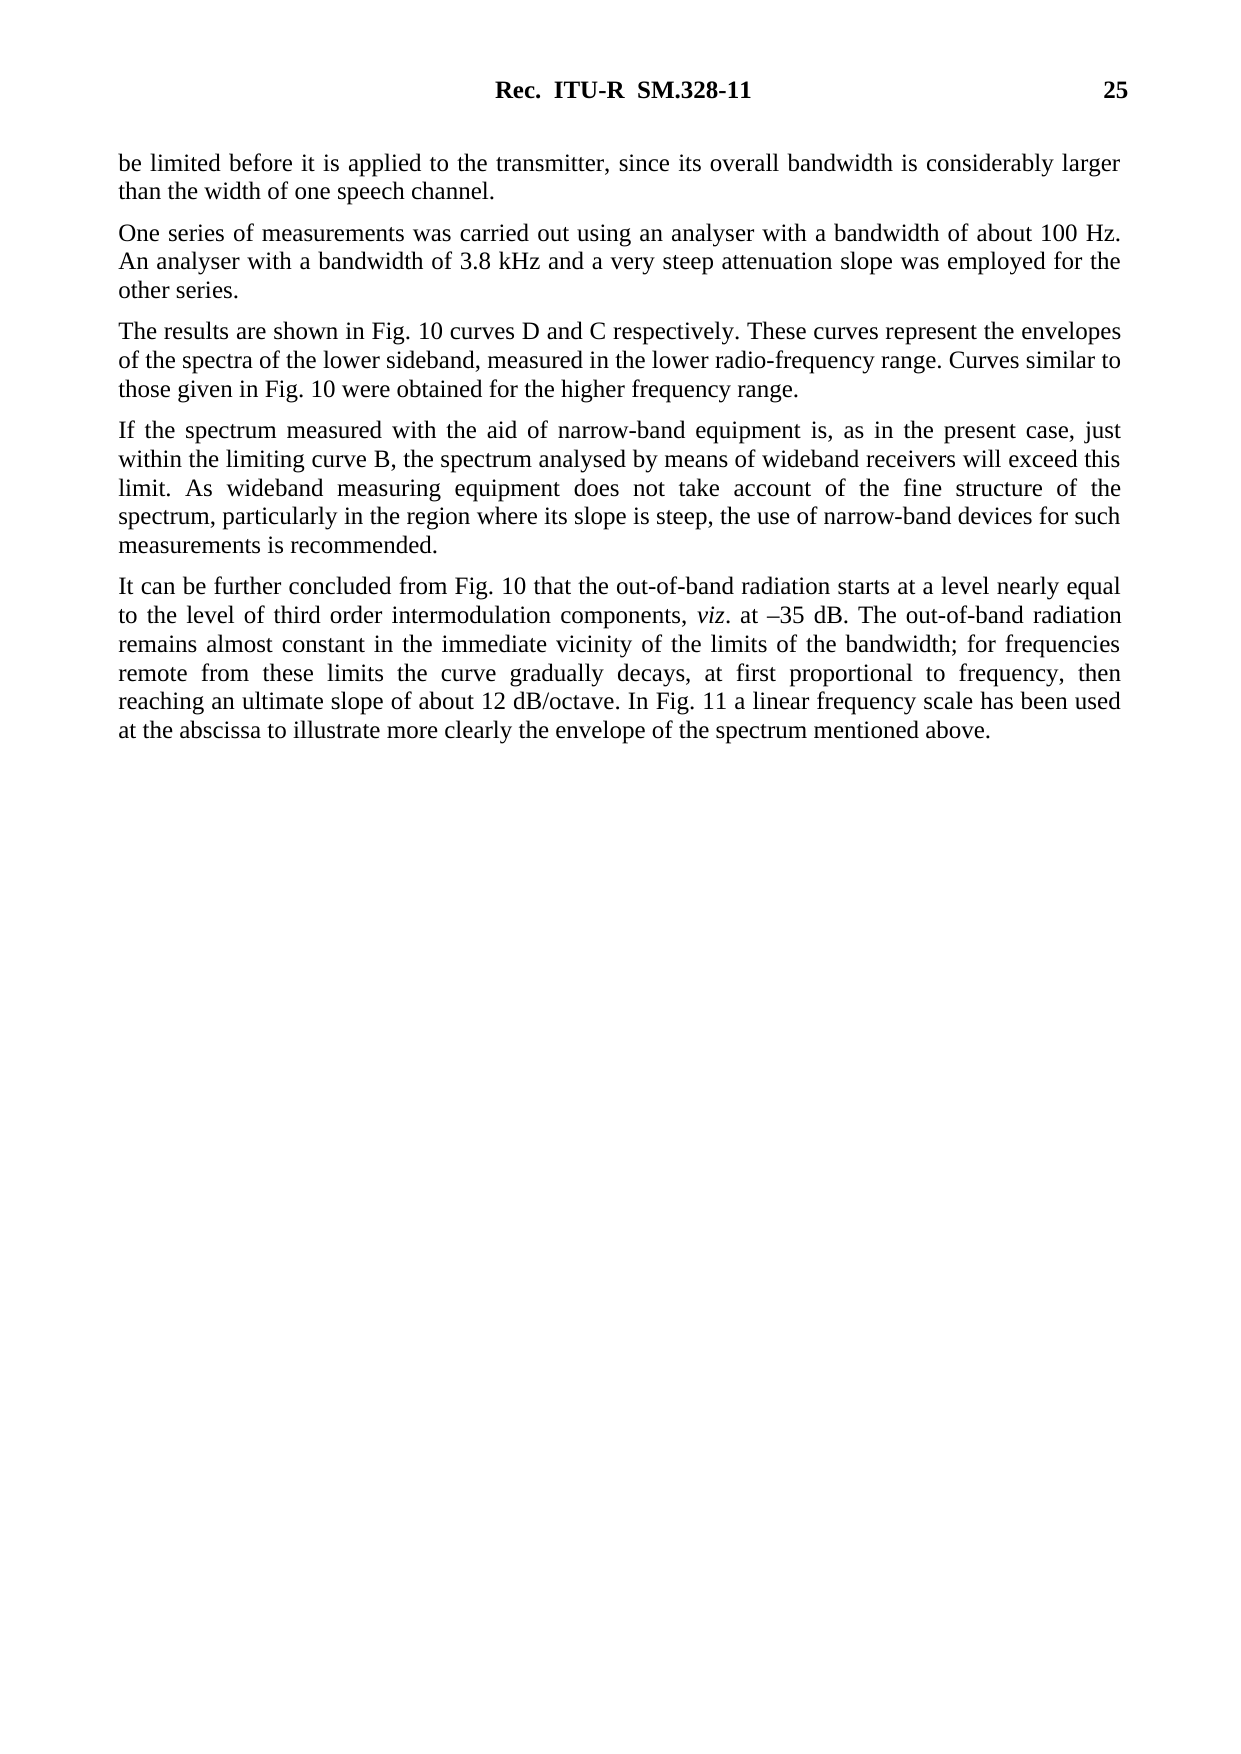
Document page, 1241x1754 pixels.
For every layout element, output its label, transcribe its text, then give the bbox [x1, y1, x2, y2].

text The results are shown in Fig. 10 curves D and C respectively. These curves represent the envelopes of the spectra of the lower sideband, measured in the lower radio-frequency range. Curves similar to those given in Fig. 10 were obtained for the higher frequency range. [118, 316, 1122, 403]
text If the spectrum measured with the aid of narrow-band equipment is, as in the present case, just within the limiting curve B, the spectrum analysed by means of wideband receivers will exceed this limit. As wideband measuring equipment does not take account of the fine structure of the spectrum, particularly in the region where its slope is steep, the use of narrow-band devices for such measurements is recommended. [118, 415, 1122, 559]
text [118, 148, 1122, 205]
text One series of measurements was carried out using an analyser with a bandwidth of about 100 Hz. An analyser with a bandwidth of 3.8 kHz and a very steep attenuation slope was employed for the other series. [118, 218, 1122, 304]
text It can be further concluded from Fig. 10 that the out-of-band radiation starts at a level nearly equal to the level of third order intermodulation components, viz. at –35 dB. The out-of-band radiation remains almost constant in the immediate vicinity of the limits of the bandwidth; for frequencies remote from these limits the curve gradually decays, at first proportional to frequency, then reaching an ultimate slope of about 12 dB/octave. In Fig. 11 a linear frequency scale has been used at the abscissa to illustrate more clearly the envelope of the spectrum mentioned above. [118, 571, 1122, 744]
